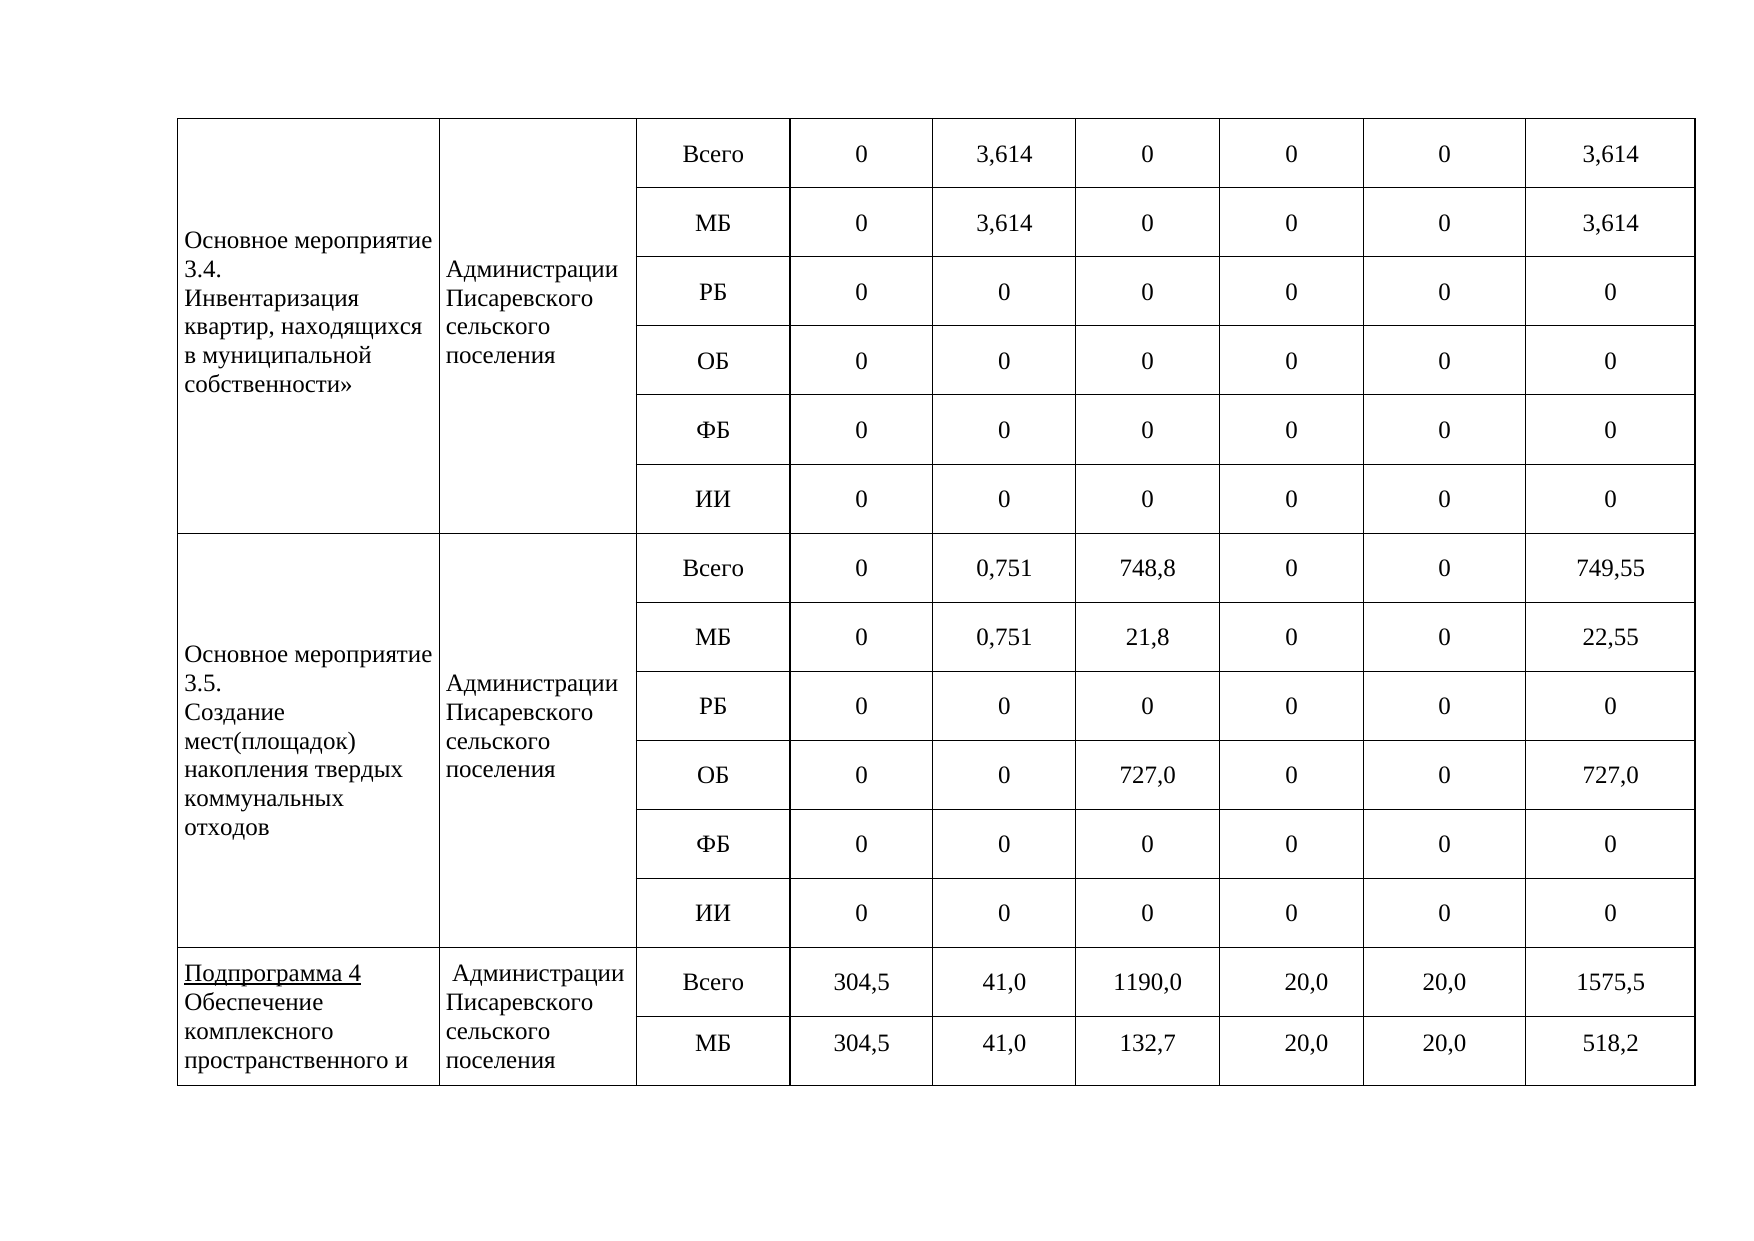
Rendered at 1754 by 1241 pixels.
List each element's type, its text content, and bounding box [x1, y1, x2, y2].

table_cell 0 [1220, 603, 1363, 671]
table_cell 0 [933, 395, 1075, 463]
table_cell 0 [791, 603, 932, 671]
table_cell Администрации Писаревского сельского поселения [440, 948, 636, 1085]
table_cell 0,751 [933, 534, 1075, 602]
table_cell 727,0 [1076, 741, 1219, 809]
table_cell Администрации Писаревского сельского поселения [440, 534, 636, 947]
table_cell 3,614 [1526, 188, 1694, 256]
table_cell 0 [791, 395, 932, 463]
table_cell 20,0 [1220, 1017, 1363, 1085]
table_cell 0 [791, 465, 932, 532]
table_cell 0 [1220, 188, 1363, 256]
table_cell 0 [1364, 465, 1525, 532]
table_cell 0 [933, 257, 1075, 325]
table_cell 0 [1076, 879, 1219, 947]
table_cell 20,0 [1364, 948, 1525, 1016]
table_cell 0 [1364, 810, 1525, 878]
table_cell ОБ [637, 741, 789, 809]
table_cell 0 [791, 741, 932, 809]
table_cell Основное мероприятие 3.5. Создание мест(площадок) накопления твердых коммунальных отходов [178, 534, 439, 947]
table_cell 0 [791, 119, 932, 187]
table_cell 0 [1364, 395, 1525, 463]
table_cell 0 [1076, 672, 1219, 740]
table_cell 0 [1076, 465, 1219, 532]
table_cell 0 [1076, 257, 1219, 325]
table_cell 0 [933, 879, 1075, 947]
table_cell РБ [637, 672, 789, 740]
table_cell 0 [1076, 188, 1219, 256]
table_cell Всего [637, 534, 789, 602]
table_cell 0 [791, 810, 932, 878]
table_cell 0 [933, 810, 1075, 878]
table_cell 1575,5 [1526, 948, 1694, 1016]
table_cell 21,8 [1076, 603, 1219, 671]
table_cell 0 [1220, 879, 1363, 947]
table_cell 0 [1364, 603, 1525, 671]
table_cell ОБ [637, 326, 789, 394]
table_cell 0 [933, 465, 1075, 532]
table_cell 0 [1526, 465, 1694, 532]
table_cell 0 [1526, 326, 1694, 394]
table_cell МБ [637, 1017, 789, 1085]
table_cell 0 [1526, 810, 1694, 878]
table_cell 0 [1364, 741, 1525, 809]
table_cell 0 [933, 741, 1075, 809]
table_cell 0 [791, 672, 932, 740]
table_cell 0 [1220, 326, 1363, 394]
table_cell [440, 119, 636, 532]
table_cell 0 [1364, 119, 1525, 187]
table_cell 0 [791, 188, 932, 256]
table_cell 41,0 [933, 1017, 1075, 1085]
table_cell 0 [1076, 326, 1219, 394]
table_cell 0 [1364, 879, 1525, 947]
table_cell МБ [637, 603, 789, 671]
table_cell 0 [1220, 465, 1363, 532]
table_cell 304,5 [791, 1017, 932, 1085]
table_cell 0 [1526, 257, 1694, 325]
table_cell 0 [1220, 741, 1363, 809]
table_cell ФБ [637, 395, 789, 463]
table_cell 0,751 [933, 603, 1075, 671]
table_cell 3,614 [933, 188, 1075, 256]
table_cell 748,8 [1076, 534, 1219, 602]
table_cell 0 [1364, 326, 1525, 394]
table_cell 0 [791, 534, 932, 602]
table_cell РБ [637, 257, 789, 325]
table_cell 3,614 [933, 119, 1075, 187]
table_cell 0 [1220, 395, 1363, 463]
table_cell Подпрограмма 4 Обеспечение комплексного пространственного и территориального развития сельского поселения на 2018-2022 гг.» [178, 948, 439, 1085]
table_cell 0 [791, 879, 932, 947]
table_cell Основное мероприятие 3.4. Инвентаризация квартир, находящихся в муниципальной собственности» [178, 119, 439, 532]
table_cell 0 [791, 326, 932, 394]
table_cell 0 [1220, 257, 1363, 325]
table_cell 304,5 [791, 948, 932, 1016]
table_cell 0 [1364, 672, 1525, 740]
table_cell МБ [637, 188, 789, 256]
table_cell 20,0 [1220, 948, 1363, 1016]
table_cell ИИ [637, 879, 789, 947]
table_cell 0 [1220, 119, 1363, 187]
table_cell 1190,0 [1076, 948, 1219, 1016]
table_cell 22,55 [1526, 603, 1694, 671]
table_cell ФБ [637, 810, 789, 878]
table_cell 0 [1526, 672, 1694, 740]
table_cell 0 [933, 326, 1075, 394]
table_cell ИИ [637, 465, 789, 532]
table_cell 0 [791, 257, 932, 325]
table_cell 749,55 [1526, 534, 1694, 602]
table_cell 3,614 [1526, 119, 1694, 187]
table_cell 518,2 [1526, 1017, 1694, 1085]
table_cell Всего [637, 948, 789, 1016]
table_cell 0 [1364, 257, 1525, 325]
table_cell 20,0 [1364, 1017, 1525, 1085]
table_cell 0 [1220, 672, 1363, 740]
table_cell 0 [1364, 188, 1525, 256]
table_cell 0 [1076, 119, 1219, 187]
table_cell 0 [1220, 810, 1363, 878]
table_cell 0 [1526, 395, 1694, 463]
table_cell 132,7 [1076, 1017, 1219, 1085]
table_cell 727,0 [1526, 741, 1694, 809]
table_cell 0 [1076, 395, 1219, 463]
table_cell 0 [1526, 879, 1694, 947]
table_cell 41,0 [933, 948, 1075, 1016]
table_cell 0 [1364, 534, 1525, 602]
table_cell 0 [933, 672, 1075, 740]
table_cell Всего [637, 119, 789, 187]
table_cell 0 [1076, 810, 1219, 878]
table_cell 0 [1220, 534, 1363, 602]
